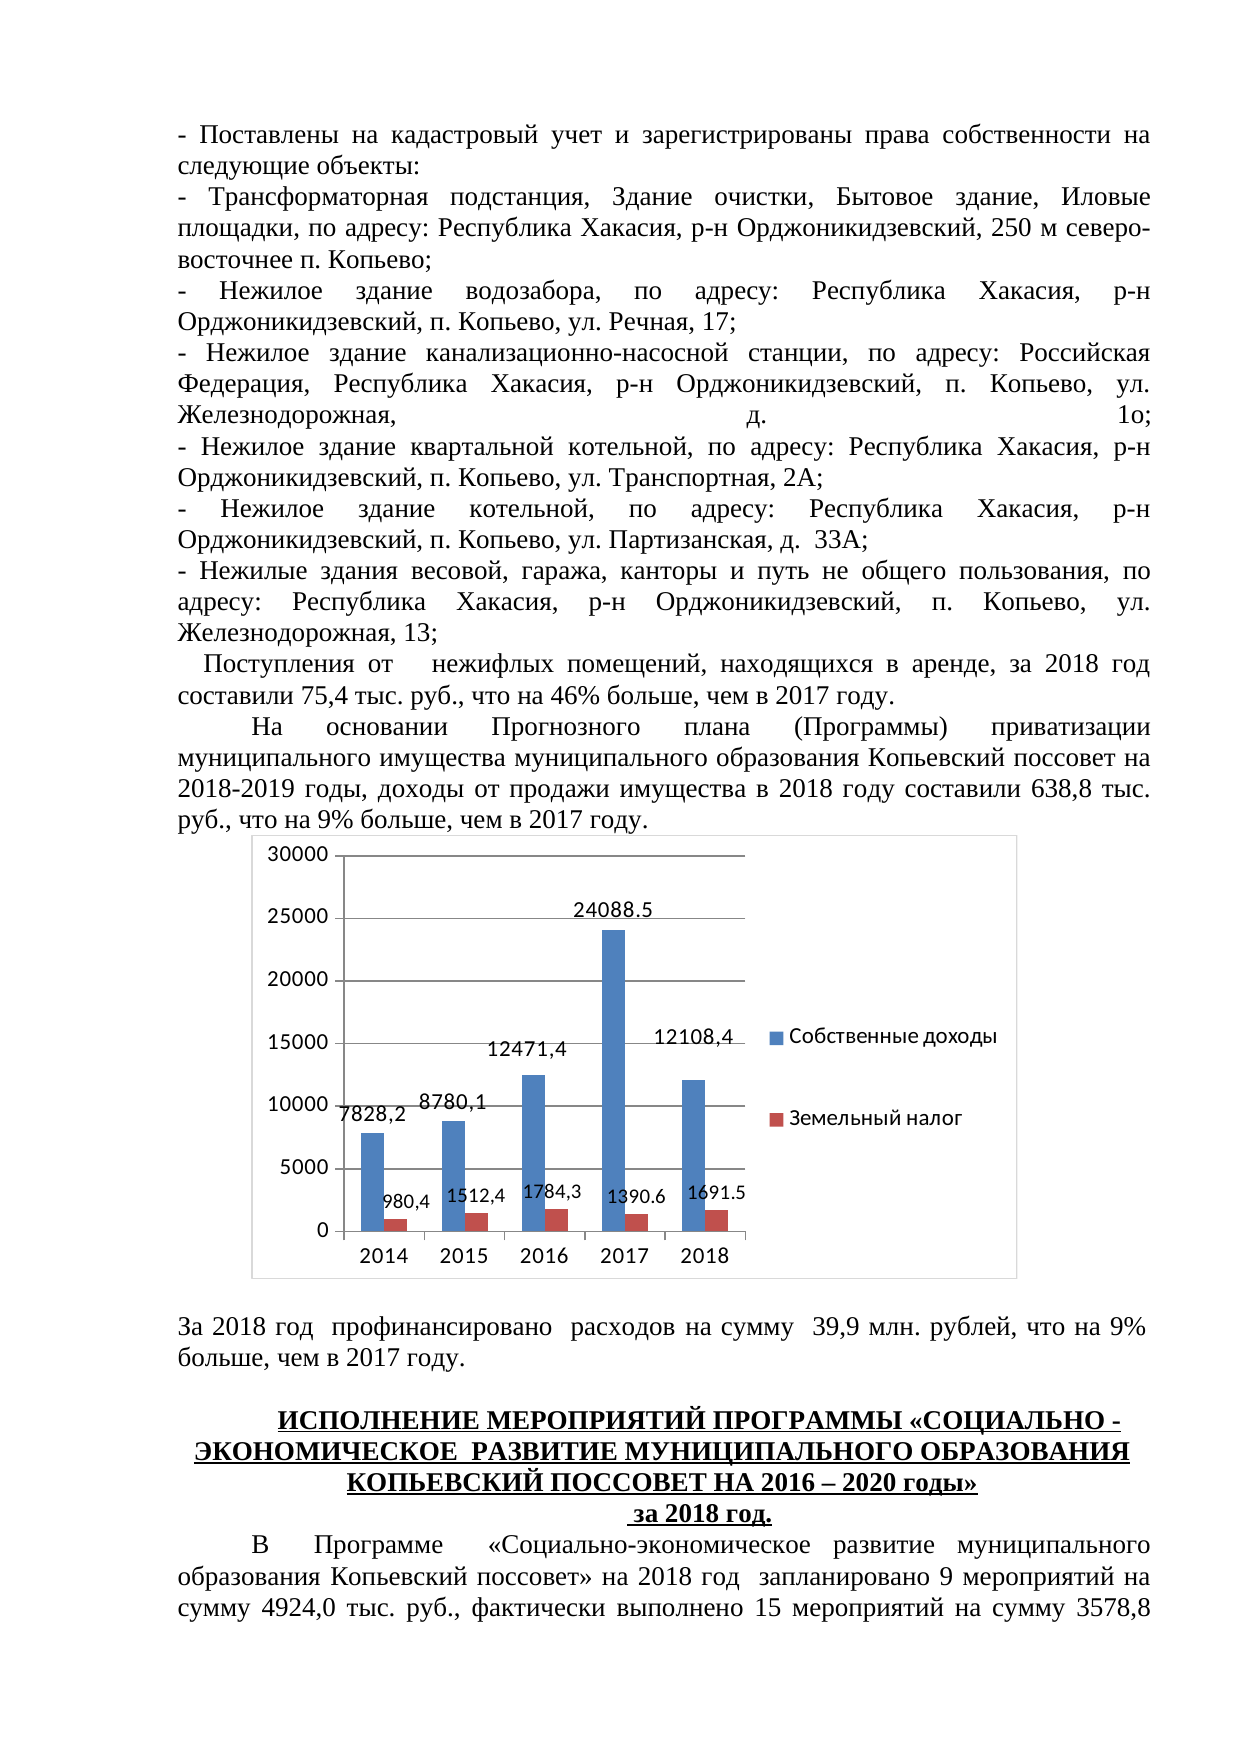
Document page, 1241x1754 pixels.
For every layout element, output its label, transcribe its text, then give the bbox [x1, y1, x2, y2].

text - Нежилое здание канализационно-насосной станции, по адресу: Российская Федерация, Республика Хакасия, р-н Орджоникидзевский, п. Копьево, ул. Железнодорожная, д. 1о; - Нежилое здание квартальной котельной, по адресу: Республика Хакасия, р-н Орджоникидзевский, п. Копьево, ул. Транспортная, 2А; [177, 336, 1152, 492]
text ИСПОЛНЕНИЕ МЕРОПРИЯТИЙ ПРОГРАММЫ «СОЦИАЛЬНО - ЭКОНОМИЧЕСКОЕ РАЗВИТИЕ МУНИЦИПАЛЬНОГО ОБРАЗОВАНИЯ КОПЬЕВСКИЙ ПОССОВЕТ НА 2016 – 2020 годы» [177, 1404, 1147, 1497]
text - Нежилые здания весовой, гаража, канторы и путь не общего пользования, по адресу: Республика Хакасия, р-н Орджоникидзевский, п. Копьево, ул. Железнодорожная, 13; [177, 554, 1152, 648]
text За 2018 год профинансировано расходов на сумму 39,9 млн. рублей, что на 9% больше, чем в 2017 году. [177, 1310, 1147, 1373]
text Поступления от нежифлых помещений, находящихся в аренде, за 2018 год составили 75,4 тыс. руб., что на 46% больше, чем в 2017 году. [177, 648, 1152, 710]
text - Нежилое здание водозабора, по адресу: Республика Хакасия, р-н Орджоникидзевский, п. Копьево, ул. Речная, 17; [177, 274, 1152, 336]
text - Поставлены на кадастровый учет и зарегистрированы права собственности на следующие объекты: [177, 118, 1152, 180]
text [177, 1528, 1152, 1622]
text - Нежилое здание котельной, по адресу: Республика Хакасия, р-н Орджоникидзевский, п. Копьево, ул. Партизанская, д. 33А; [177, 492, 1152, 554]
text На основании Прогнозного плана (Программы) приватизации муниципального имущества муниципального образования Копьевский поссовет на 2018-2019 годы, доходы от продажи имущества в 2018 году составили 638,8 тыс. руб., что на 9% больше, чем в 2017 году. [177, 710, 1152, 834]
text за 2018 год. [177, 1497, 1147, 1528]
text - Трансформаторная подстанция, Здание очистки, Бытовое здание, Иловые площадки, по адресу: Республика Хакасия, р-н Орджоникидзевский, 250 м северо-восточнее п. Копьево; [177, 180, 1152, 274]
